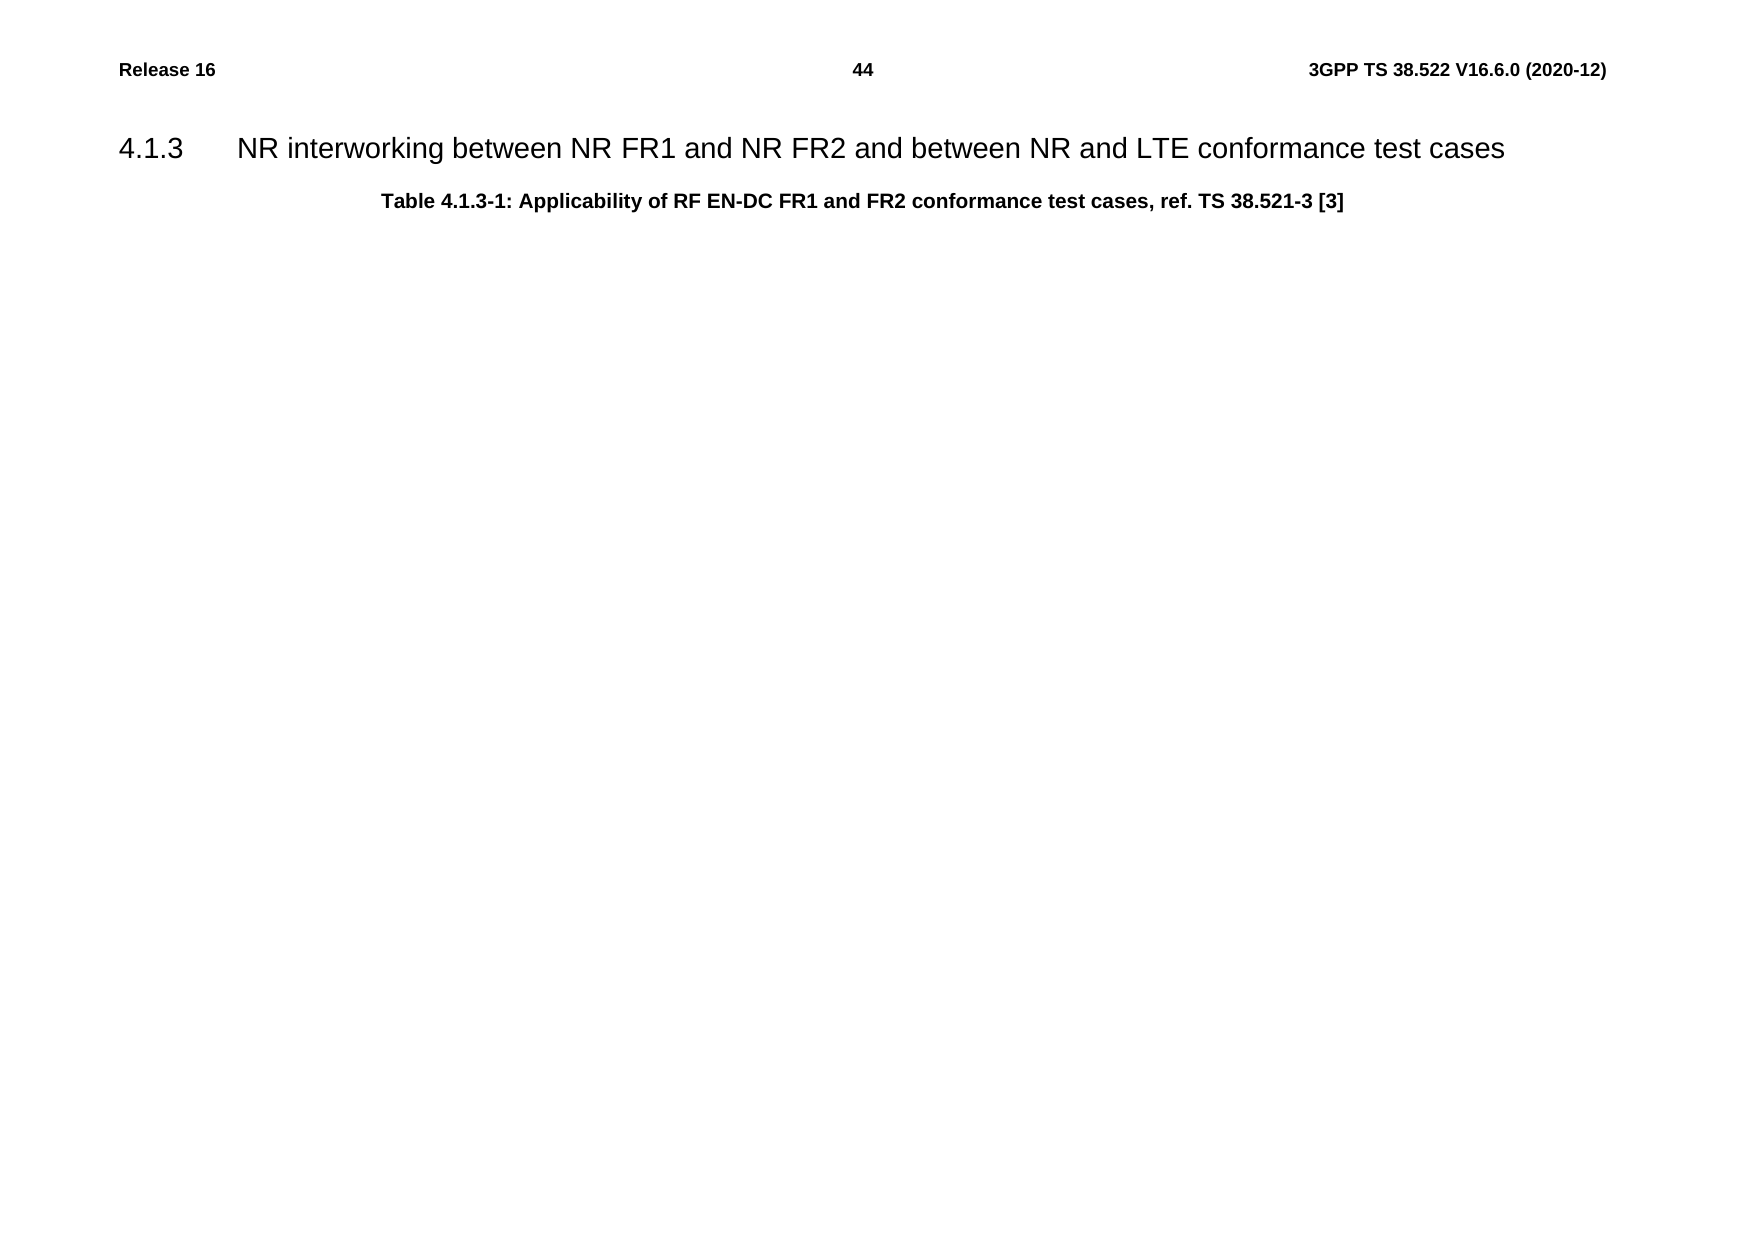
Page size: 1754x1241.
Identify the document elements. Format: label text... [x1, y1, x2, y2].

subtitle 4.1.3 NR interworking between NR FR1 and NR FR2 and between NR and LTE conformance test cases [119, 131, 1607, 165]
text Table 4.1.3-1: Applicability of RF EN-DC FR1 and FR2 conformance test cases, ref. TS 38.521-3 [3] [119, 188, 1607, 212]
